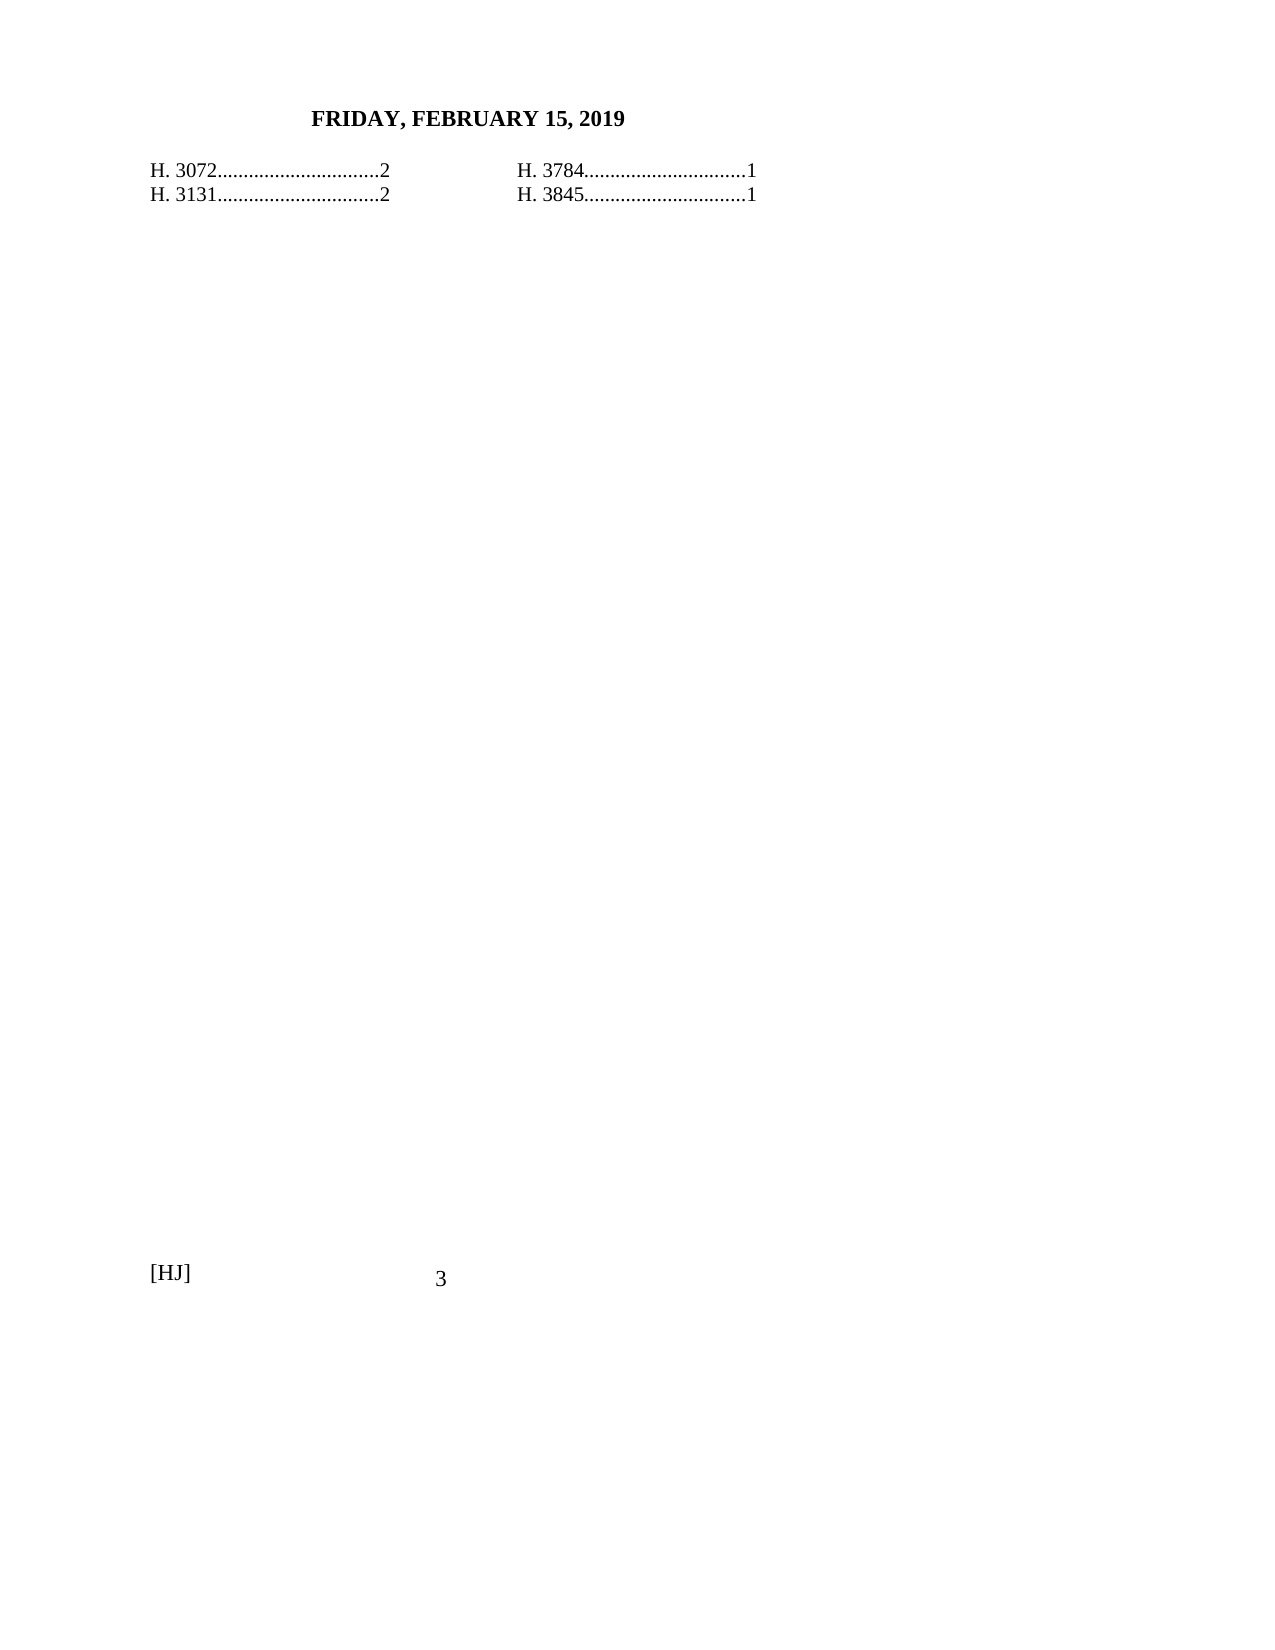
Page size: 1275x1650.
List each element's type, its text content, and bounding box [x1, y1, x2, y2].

text H. 3072 2 [127, 158, 419, 182]
text H. 3131 2 [127, 182, 419, 206]
text H. 3845 1 [494, 182, 786, 206]
text H. 3784 1 [494, 158, 786, 182]
